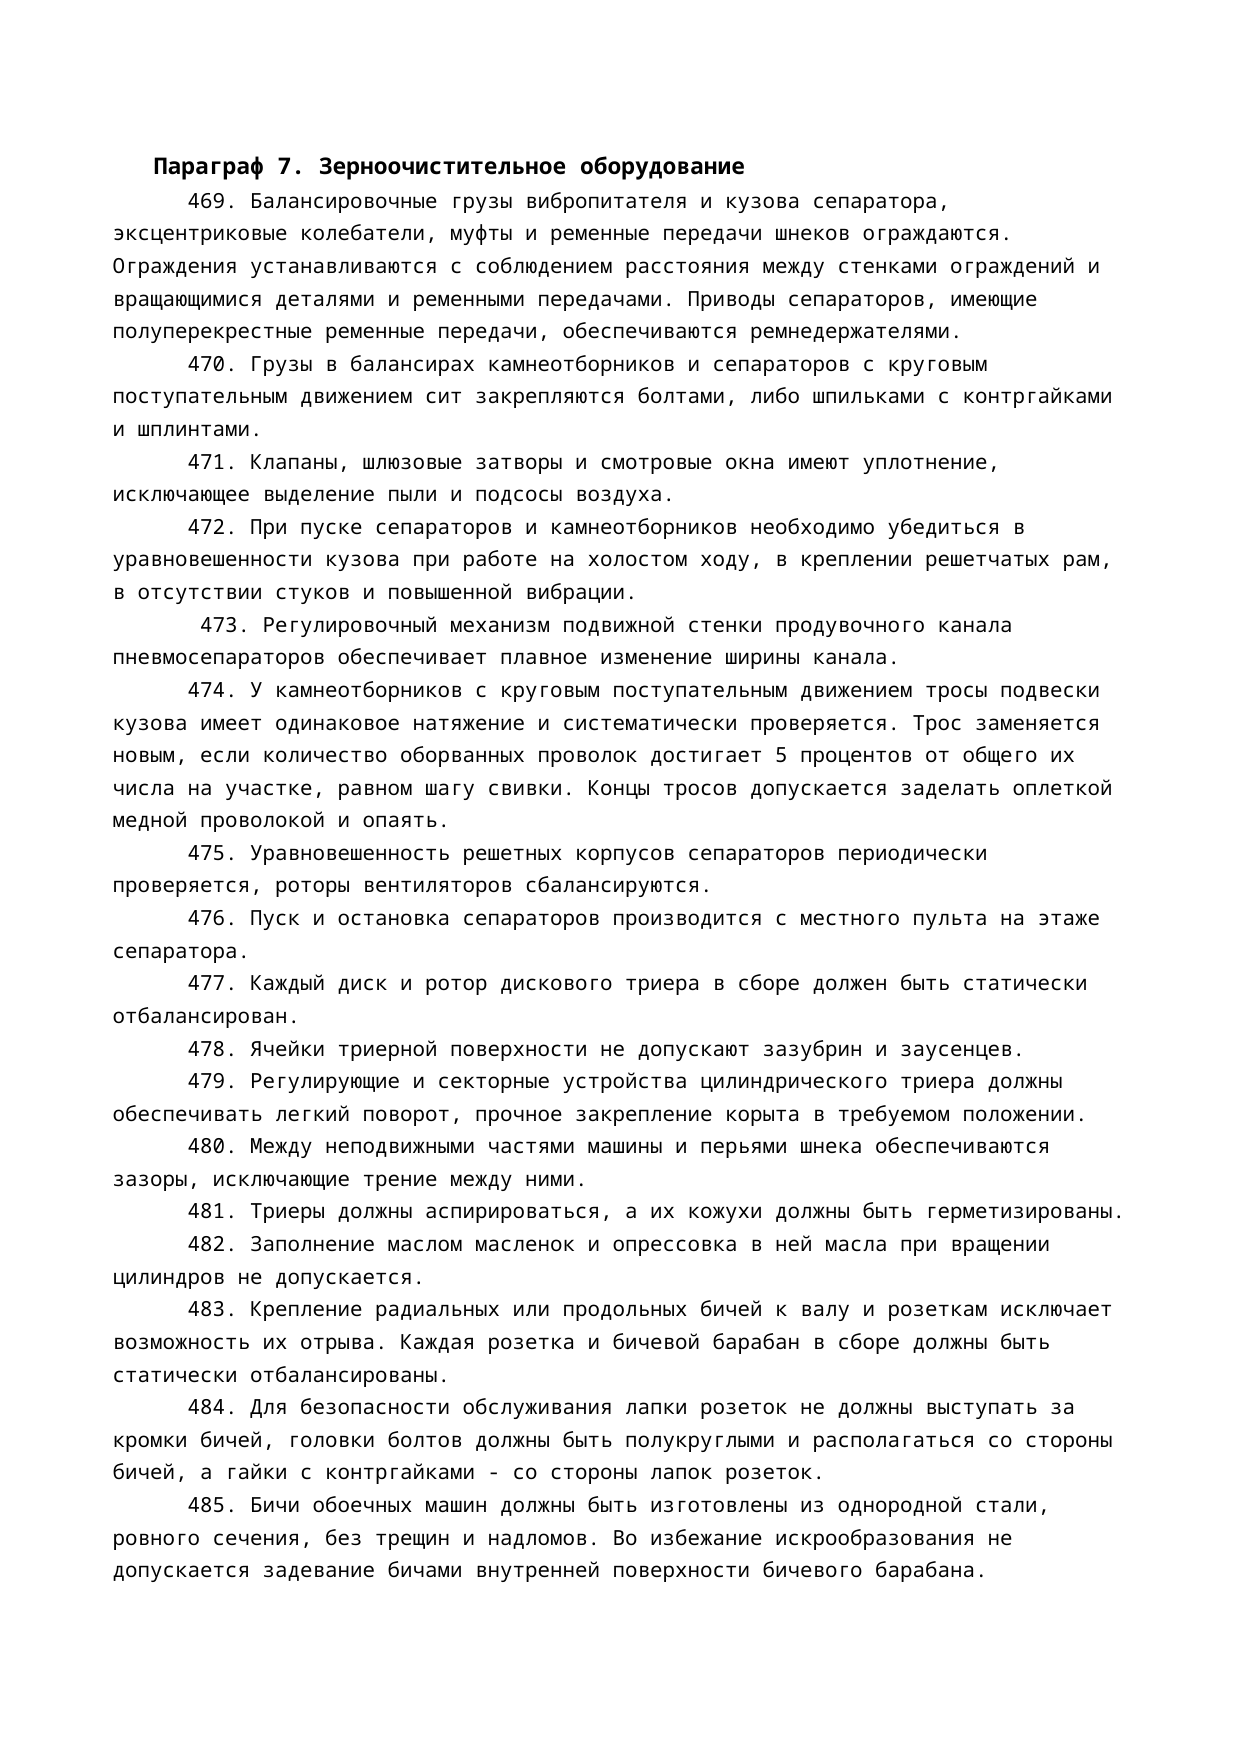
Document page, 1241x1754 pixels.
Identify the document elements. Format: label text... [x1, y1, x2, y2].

text Параграф 7. Зерноочистительное оборудование [112, 150, 1128, 181]
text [112, 186, 1128, 1584]
